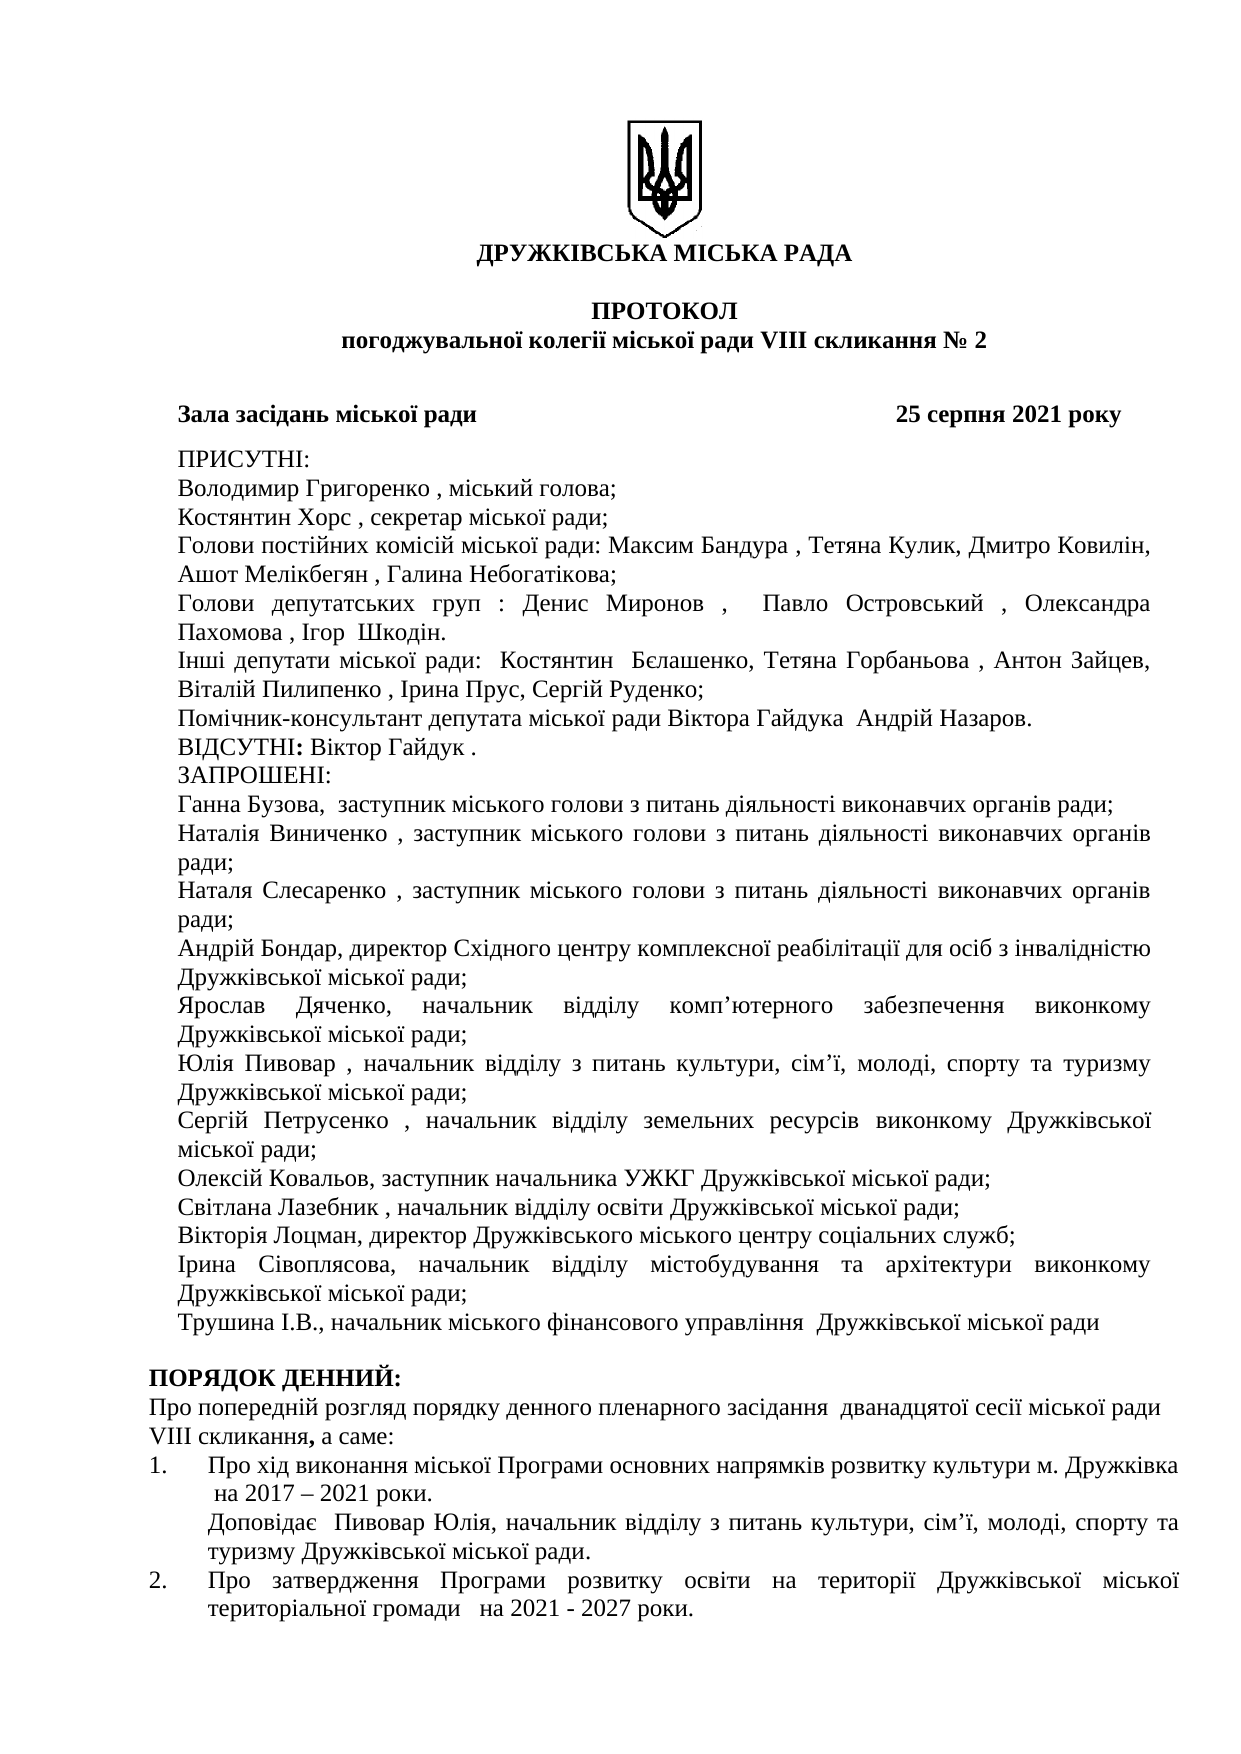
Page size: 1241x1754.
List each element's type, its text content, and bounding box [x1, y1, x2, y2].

text Інші депутати міської ради: Костянтин Бєлашенко, Тетяна Горбаньова , Антон Зайцев, Віталій Пилипенко , Ірина Прус, Сергій Руденко; [177, 646, 1152, 703]
text погоджувальної колегії міської ради VІII скликання № 2 [177, 325, 1151, 353]
text Наталя Слесаренко , заступник міського голови з питань діяльності виконавчих органів ради; [177, 876, 1152, 933]
text ПРОТОКОЛ [177, 296, 1152, 325]
text Костянтин Хорс , секретар міської ради; [177, 502, 1152, 531]
text ДРУЖКІВСЬКА МІСЬКА РАДА [177, 238, 1152, 267]
text Андрій Бондар, директор Східного центру комплексної реабілітації для осіб з інвалідністю Дружківської міської ради; [177, 933, 1152, 991]
text ЗАПРОШЕНІ: [177, 761, 1152, 789]
text Ярослав Дяченко, начальник відділу комп’ютерного забезпечення виконкому Дружківської міської ради; [177, 991, 1152, 1048]
table_cell 1. [148, 1450, 207, 1565]
text Помічник-консультант депутата міської ради Віктора Гайдука Андрій Назаров. [177, 703, 1152, 732]
text ВІДСУТНІ: Віктор Гайдук . [177, 732, 1152, 761]
text Олексій Ковальов, заступник начальника УЖКГ Дружківської міської ради; [177, 1163, 1152, 1192]
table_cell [207, 1565, 1181, 1622]
text Світлана Лазебник , начальник відділу освіти Дружківської міської ради; [177, 1192, 1152, 1221]
table_cell Про хід виконання міської Програми основних напрямків розвитку культури м. Дружківка на 2017 – 2021 роки. Доповідає Пивовар Юлія, начальник відділу з питань культури, сім’ї, молоді, спорту та туризму Дружківської міської ради. [207, 1450, 1181, 1565]
text Зала засідань міської ради 25 серпня 2021 року [177, 399, 1151, 428]
text Юлія Пивовар , начальник відділу з питань культури, сім’ї, молоді, спорту та туризму Дружківської міської ради; [177, 1048, 1152, 1106]
text Трушина І.В., начальник міського фінансового управління Дружківської міської ради [810, 1307, 1152, 1336]
text Ганна Бузова, заступник міського голови з питань діяльності виконавчих органів ради; [177, 789, 1152, 818]
text Володимир Григоренко , міський голова; [177, 473, 1152, 502]
text Наталія Виниченко , заступник міського голови з питань діяльності виконавчих органів ради; [177, 818, 1152, 876]
picture [626, 118, 703, 239]
text ПРИСУТНІ: [177, 444, 1152, 473]
text Вікторія Лоцман, директор Дружківського міського центру соціальних служб; [177, 1221, 1152, 1249]
text Ірина Сівоплясова, начальник відділу містобудування та архітектури виконкому Дружківської міської ради; [177, 1249, 1152, 1307]
text Сергій Петрусенко , начальник відділу земельних ресурсів виконкому Дружківської міської ради; [177, 1106, 1152, 1163]
table_header ПОРЯДОК ДЕННИЙ: Про попередній розгляд порядку денного пленарного засідання дванадцятої сесії міської ради VІII скликання, а саме: [148, 1364, 1181, 1450]
text Голови депутатських груп : Денис Миронов , Павло Островський , Олександра Пахомова , Ігор Шкодін. [177, 588, 1152, 646]
table_cell 2. [148, 1565, 207, 1622]
text Голови постійних комісій міської ради: Максим Бандура , Тетяна Кулик, Дмитро Ковилін, Ашот Мелікбегян , Галина Небогатікова; [177, 531, 1152, 588]
